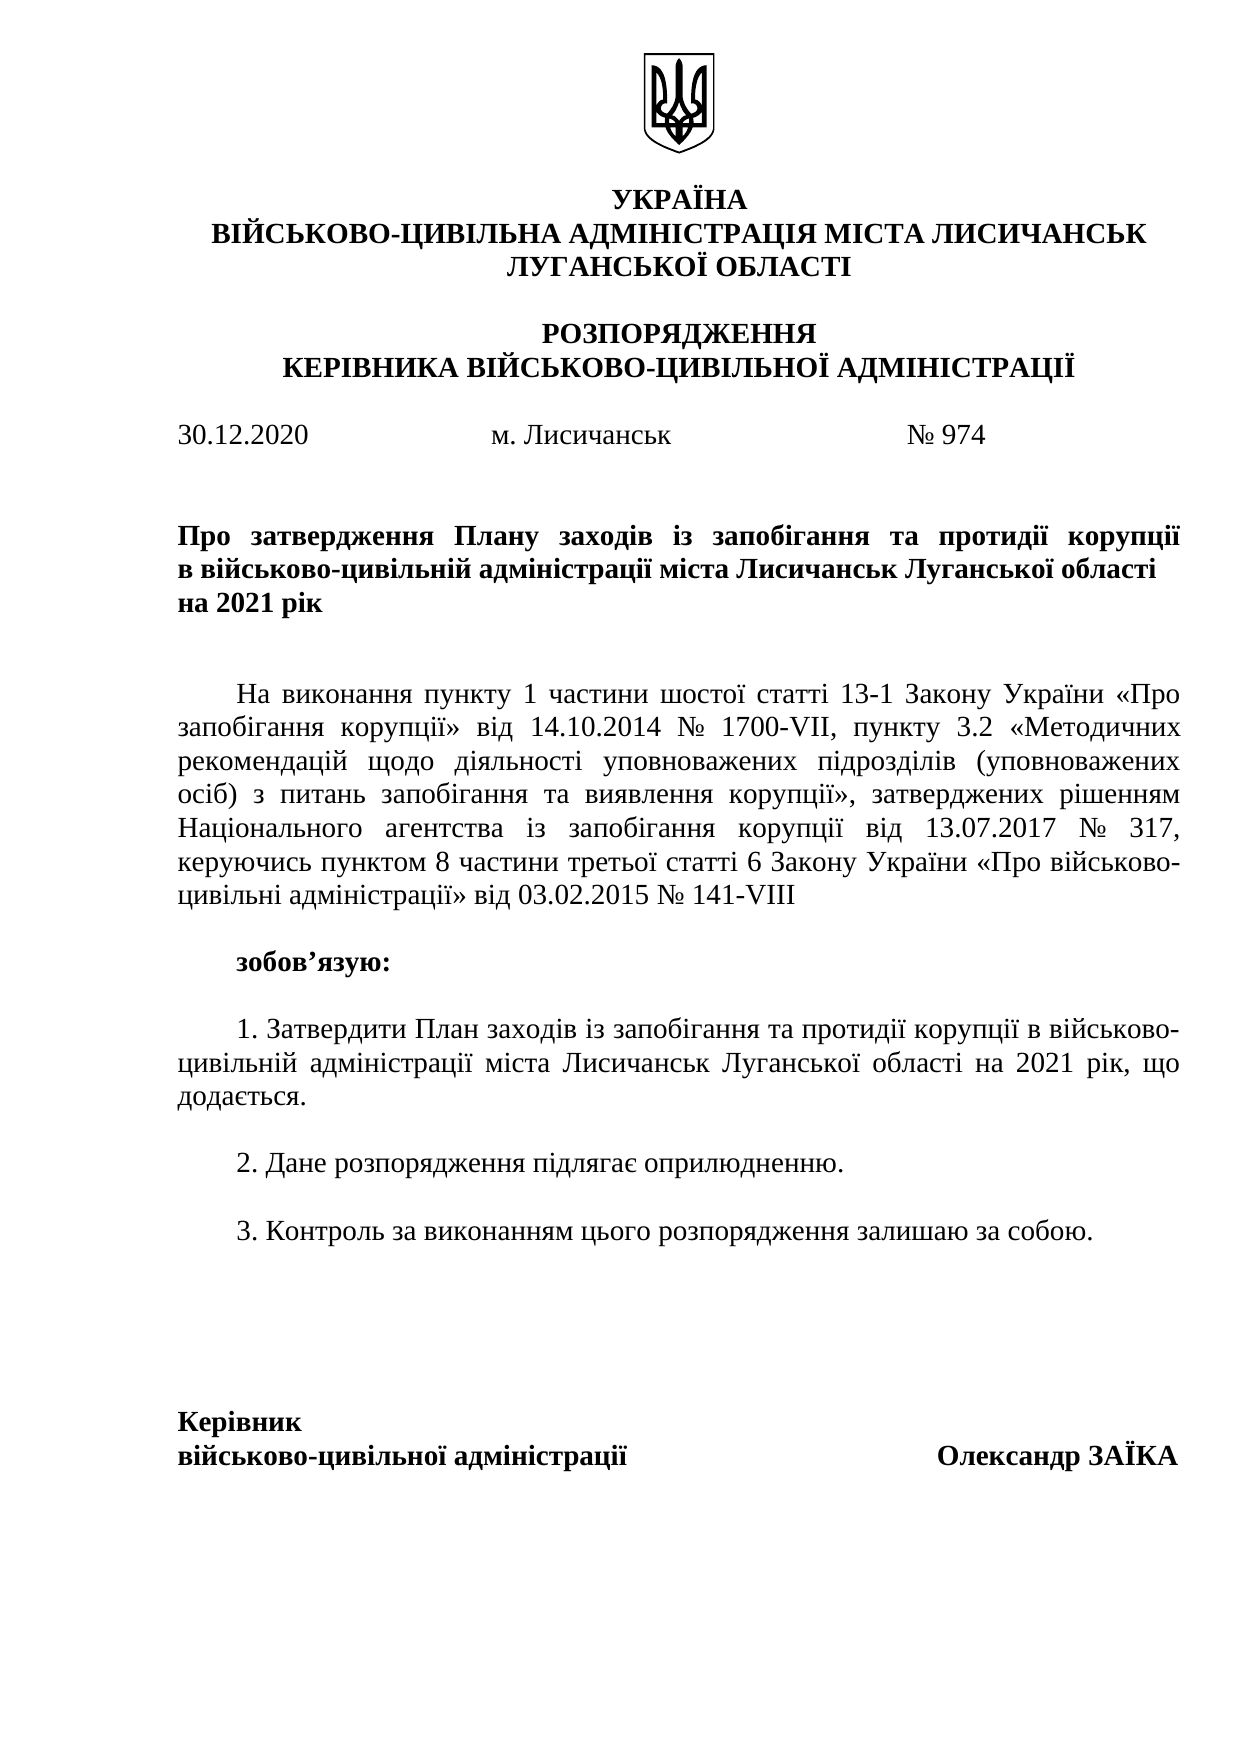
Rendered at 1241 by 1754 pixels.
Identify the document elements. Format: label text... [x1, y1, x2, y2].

text 3. Контроль за виконанням цього розпорядження залишаю за собою. [177, 1213, 1181, 1246]
text На виконання пункту 1 частини шостої статті 13-1 Закону України «Про запобігання корупції» від 14.10.2014 № 1700-VII, пункту 3.2 «Методичних рекомендацій щодо діяльності уповноважених підрозділів (уповноважених осіб) з питань запобігання та виявлення корупції», затверджених рішенням Національного агентства із запобігання корупції від 13.07.2017 № 317, керуючись пунктом 8 частини третьої статті 6 Закону України «Про військово-цивільні адміністрації» від 03.02.2015 № 141-VIII [177, 676, 1181, 911]
text 1. Затвердити План заходів із запобігання та протидії корупції в військово-цивільній адміністрації міста Лисичанськ Луганської області на 2021 рік, що додається. [177, 1011, 1181, 1112]
text 30.12.2020 м. Лисичанськ № 974 [177, 417, 1181, 451]
text військово-цивільної адміністрації Олександр ЗАЇКА [177, 1438, 1181, 1471]
subtitle Про затвердження Плану заходів із запобігання та протидії корупції в військово-цивільній адміністрації міста Лисичанськ Луганської області [177, 518, 1181, 585]
text зобов’язую: [177, 944, 1181, 978]
subtitle на 2021 рік [177, 585, 1181, 618]
text УКРАЇНА [177, 182, 1181, 216]
text ВІЙСЬКОВО-ЦИВІЛЬНА АДМІНІСТРАЦІЯ МІСТА ЛИСИЧАНСЬК [177, 216, 1181, 249]
text Керівник [177, 1404, 1181, 1438]
text КЕРІВНИКА ВІЙСЬКОВО-ЦИВІЛЬНОЇ АДМІНІСТРАЦІЇ [177, 350, 1181, 383]
text 2. Дане розпорядження підлягає оприлюдненню. [177, 1146, 1181, 1179]
text ЛУГАНСЬКОЇ ОБЛАСТІ [177, 249, 1181, 283]
text РОЗПОРЯДЖЕННЯ [177, 316, 1181, 350]
